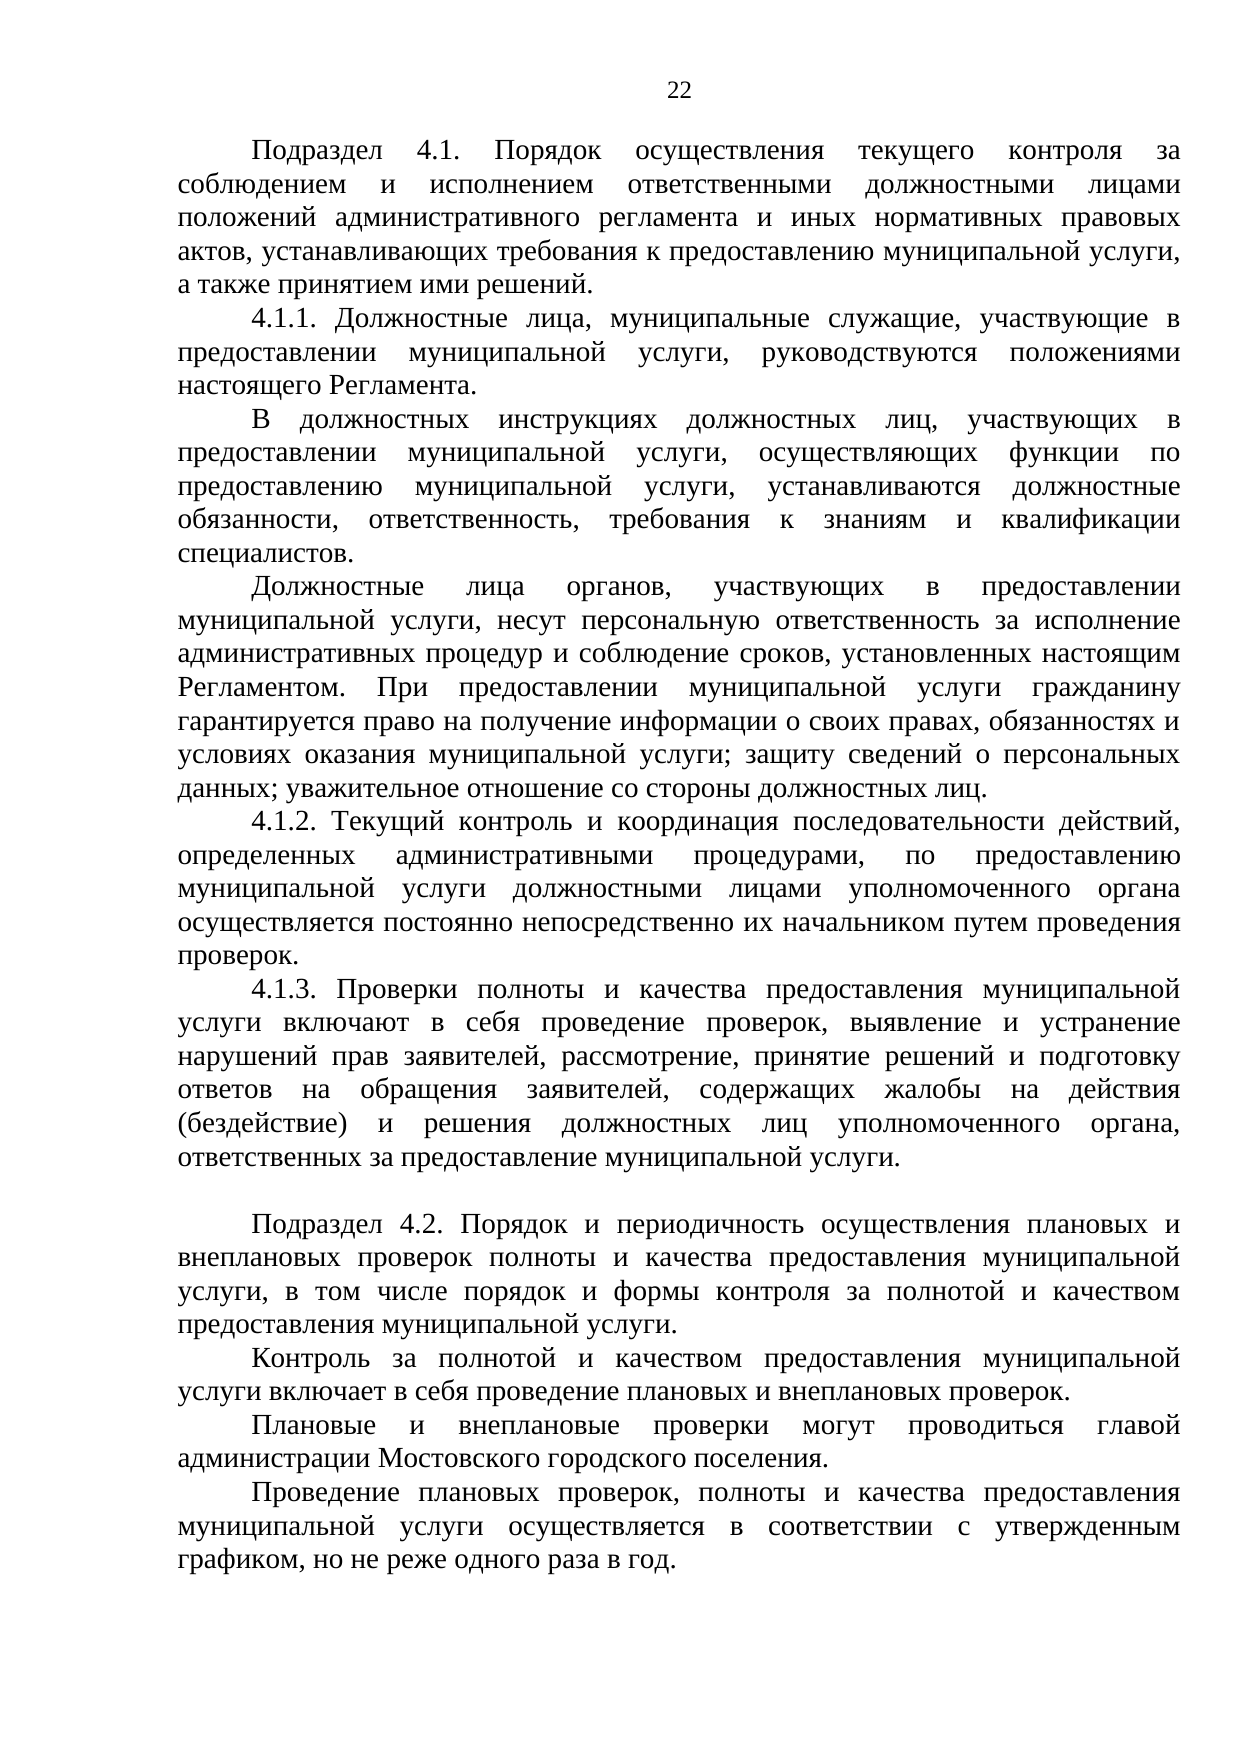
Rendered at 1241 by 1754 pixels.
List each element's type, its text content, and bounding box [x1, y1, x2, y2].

text Контроль за полнотой и качеством предоставления муниципальной услуги включает в себя проведение плановых и внеплановых проверок. [177, 1340, 1181, 1407]
text Подраздел 4.1. Порядок осуществления текущего контроля за соблюдением и исполнением ответственными должностными лицами положений административного регламента и иных нормативных правовых актов, устанавливающих требования к предоставлению муниципальной услуги, а также принятием ими решений. [177, 132, 1181, 300]
text Подраздел 4.2. Порядок и периодичность осуществления плановых и внеплановых проверок полноты и качества предоставления муниципальной услуги, в том числе порядок и формы контроля за полнотой и качеством предоставления муниципальной услуги. [177, 1206, 1181, 1340]
text Проведение плановых проверок, полноты и качества предоставления муниципальной услуги осуществляется в соответствии с утвержденным графиком, но не реже одного раза в год. [177, 1474, 1181, 1575]
text Плановые и внеплановые проверки могут проводиться главой администрации Мостовского городского поселения. [177, 1407, 1181, 1474]
text 4.1.2. Текущий контроль и координация последовательности действий, определенных административными процедурами, по предоставлению муниципальной услуги должностными лицами уполномоченного органа осуществляется постоянно непосредственно их начальником путем проведения проверок. [177, 803, 1181, 971]
text 4.1.1. Должностные лица, муниципальные служащие, участвующие в предоставлении муниципальной услуги, руководствуются положениями настоящего Регламента. [177, 300, 1181, 401]
text Должностные лица органов, участвующих в предоставлении муниципальной услуги, несут персональную ответственность за исполнение административных процедур и соблюдение сроков, установленных настоящим Регламентом. При предоставлении муниципальной услуги гражданину гарантируется право на получение информации о своих правах, обязанностях и условиях оказания муниципальной услуги; защиту сведений о персональных данных; уважительное отношение со стороны должностных лиц. [177, 568, 1181, 803]
text 4.1.3. Проверки полноты и качества предоставления муниципальной услуги включают в себя проведение проверок, выявление и устранение нарушений прав заявителей, рассмотрение, принятие решений и подготовку ответов на обращения заявителей, содержащих жалобы на действия (бездействие) и решения должностных лиц уполномоченного органа, ответственных за предоставление муниципальной услуги. [177, 971, 1181, 1172]
text В должностных инструкциях должностных лиц, участвующих в предоставлении муниципальной услуги, осуществляющих функции по предоставлению муниципальной услуги, устанавливаются должностные обязанности, ответственность, требования к знаниям и квалификации специалистов. [177, 401, 1181, 568]
